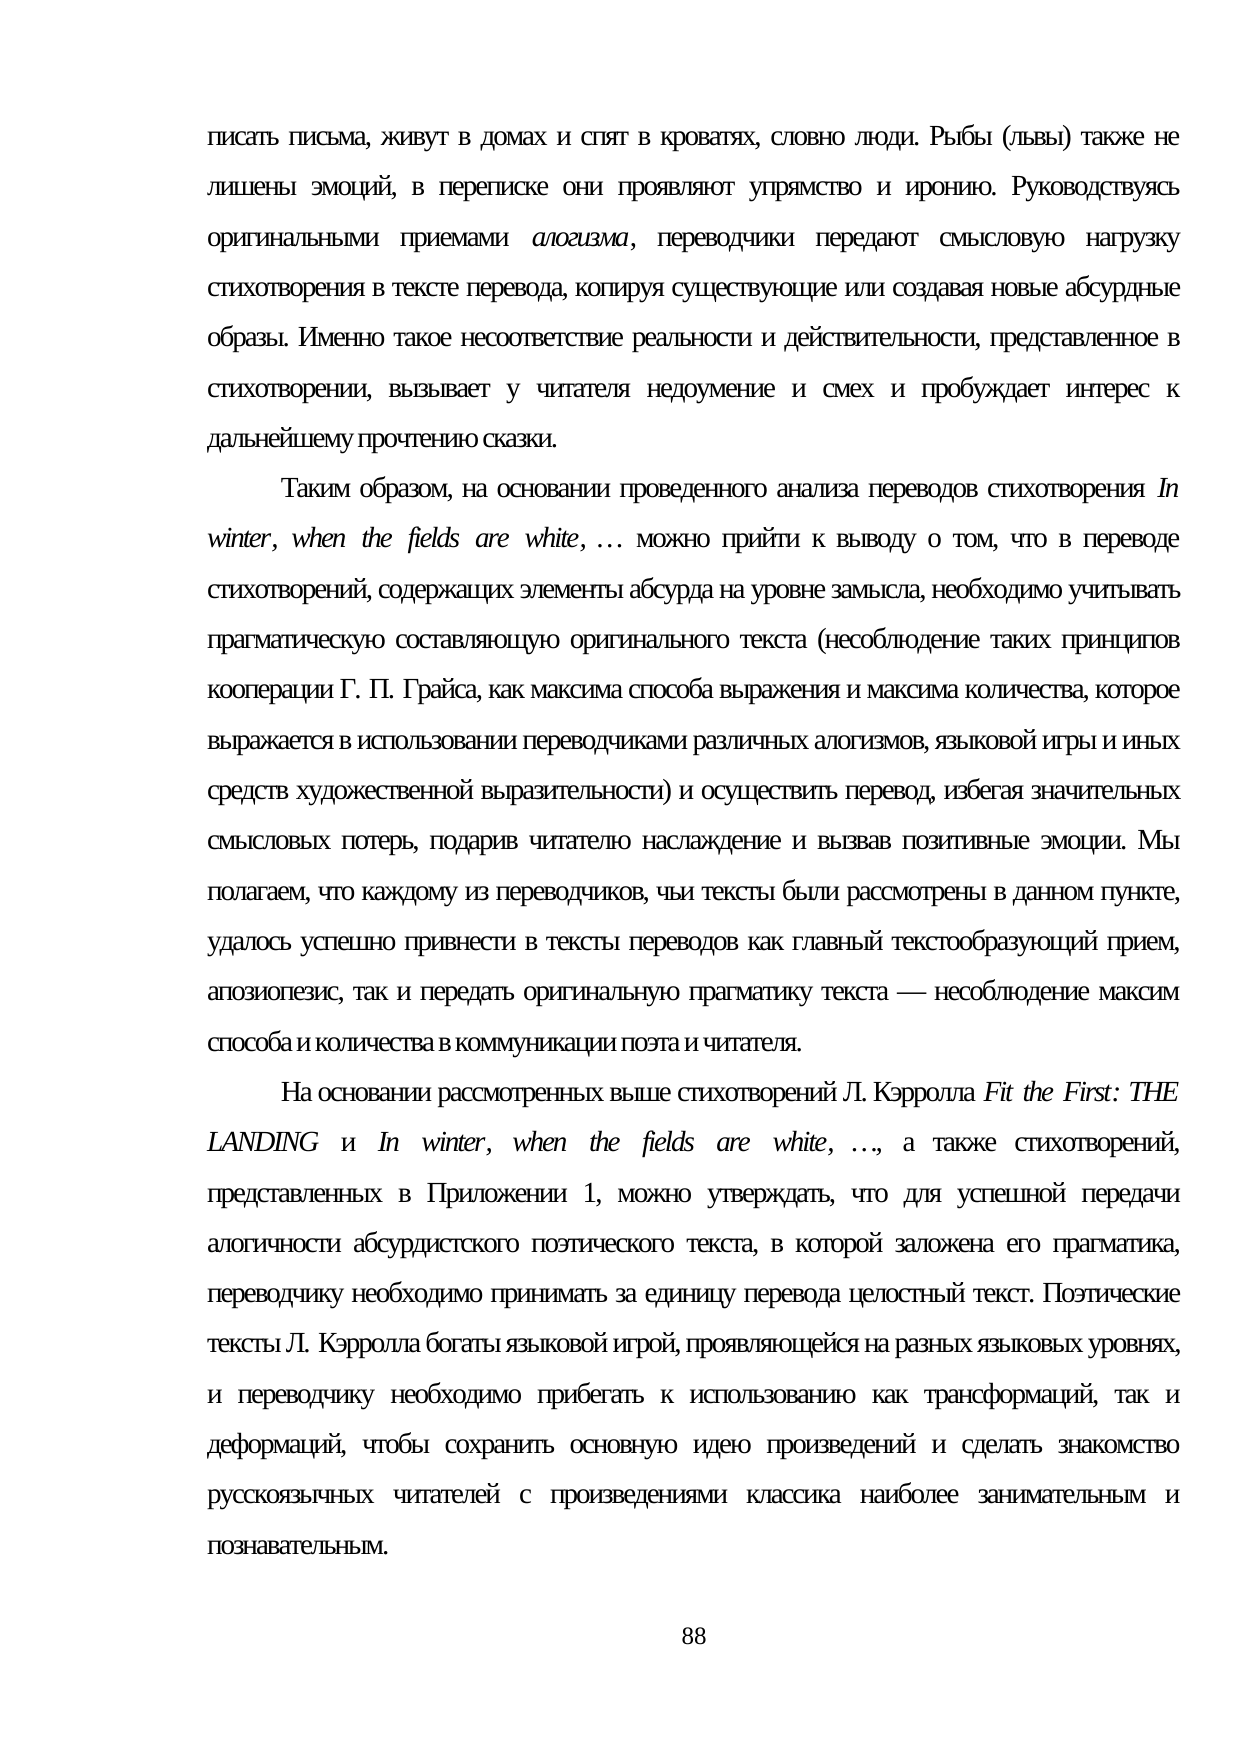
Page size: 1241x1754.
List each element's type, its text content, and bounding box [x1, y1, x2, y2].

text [207, 118, 1181, 453]
text На основании рассмотренных выше стихотворений Л. Кэрролла Fit the First: THE LANDING и In winter, when the fields are white, …, а также стихотворений, представленных в Приложении 1, можно утверждать, что для успешной передачи алогичности абсурдистского поэтического текста, в которой заложена его прагматика, переводчику необходимо принимать за единицу перевода целостный текст. Поэтические тексты Л. Кэрролла богаты языковой игрой, проявляющейся на разных языковых уровнях, и переводчику необходимо прибегать к использованию как трансформаций, так и деформаций, чтобы сохранить основную идею произведений и сделать знакомство русскоязычных читателей с произведениями классика наиболее занимательным и познавательным. [207, 1074, 1181, 1560]
text Таким образом, на основании проведенного анализа переводов стихотворения In winter, when the fields are white, … можно прийти к выводу о том, что в переводе стихотворений, содержащих элементы абсурда на уровне замысла, необходимо учитывать прагматическую составляющую оригинального текста (несоблюдение таких принципов кооперации Г. П. Грайса, как максима способа выражения и максима количества, которое выражается в использовании переводчиками различных алогизмов, языковой игры и иных средств художественной выразительности) и осуществить перевод, избегая значительных смысловых потерь, подарив читателю наслаждение и вызвав позитивные эмоции. Мы полагаем, что каждому из переводчиков, чьи тексты были рассмотрены в данном пункте, удалось успешно привнести в тексты переводов как главный текстообразующий прием, апозиопезис, так и передать оригинальную прагматику текста — несоблюдение максим способа и количества в коммуникации поэта и читателя. [207, 470, 1181, 1057]
